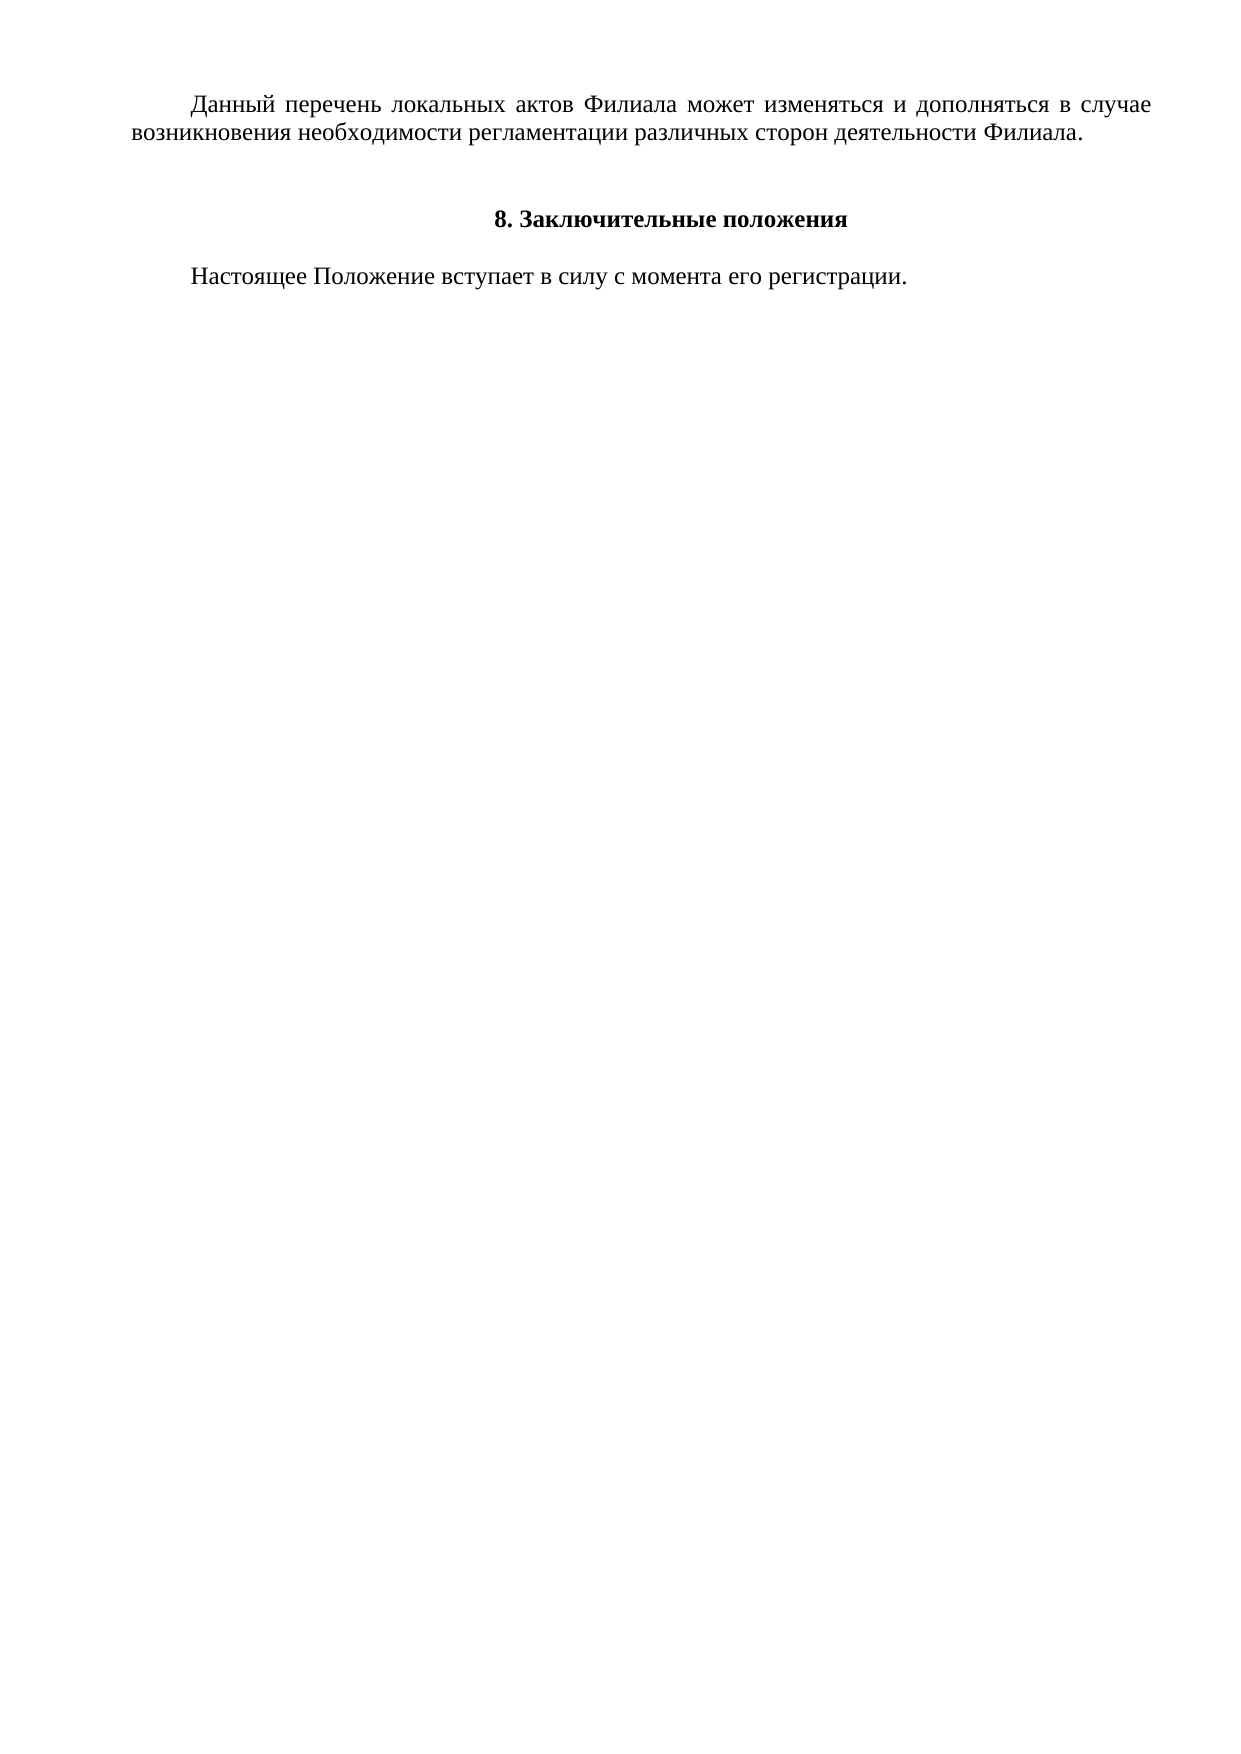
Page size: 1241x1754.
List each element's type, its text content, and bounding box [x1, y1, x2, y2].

text Данный перечень локальных актов Филиала может изменяться и дополняться в случае возникновения необходимости регламентации различных сторон деятельности Филиала. [131, 89, 1152, 146]
text Настоящее Положение вступает в силу с момента его регистрации. [131, 261, 1152, 290]
text 8. Заключительные положения [131, 204, 1152, 232]
